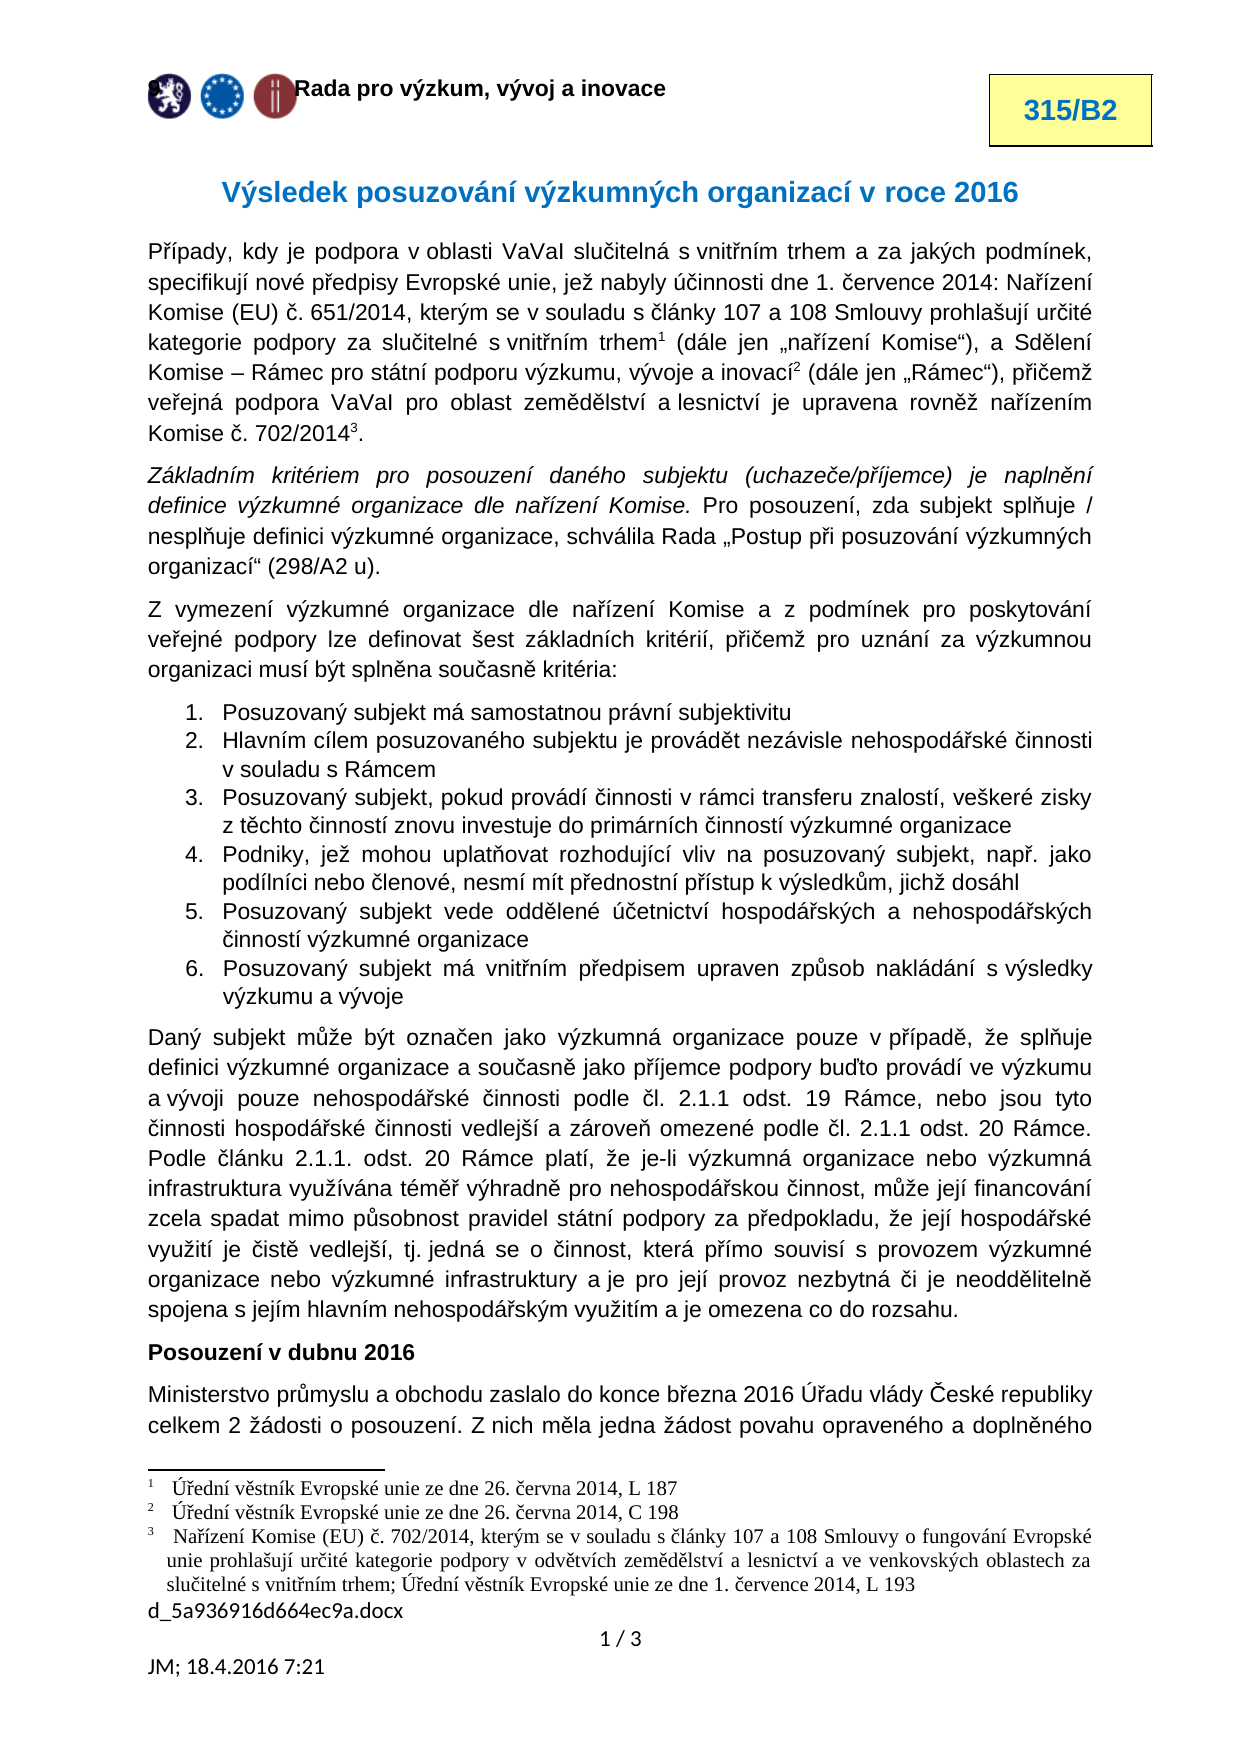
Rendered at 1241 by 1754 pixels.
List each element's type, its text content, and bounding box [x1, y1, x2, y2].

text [148, 1381, 1093, 1438]
text Výsledek posuzování výzkumných organizací v roce 2016 [148, 175, 1093, 208]
list Posuzovaný subjekt, pokud provádí činnosti v rámci transferu znalostí, veškeré zisky z těchto činností znovu investuje do primárních činností výzkumné organizace [185, 784, 1093, 839]
text Posouzení v dubnu 2016 [148, 1339, 1093, 1365]
text Daný subjekt může být označen jako výzkumná organizace pouze v případě, že splňuje definici výzkumné organizace a současně jako příjemce podpory buďto provádí ve výzkumu a vývoji pouze nehospodářské činnosti podle čl. 2.1.1 odst. 19 Rámce, nebo jsou tyto činnosti hospodářské činnosti vedlejší a zároveň omezené podle čl. 2.1.1 odst. 20 Rámce. Podle článku 2.1.1. odst. 20 Rámce platí, že je-li výzkumná organizace nebo výzkumná infrastruktura využívána téměř výhradně pro nehospodářskou činnost, může její financování zcela spadat mimo působnost pravidel státní podpory za předpokladu, že její hospodářské využití je čistě vedlejší, tj. jedná se o činnost, která přímo souvisí s provozem výzkumné organizace nebo výzkumné infrastruktury a je pro její provoz nezbytná či je neoddělitelně spojena s jejím hlavním nehospodářským využitím a je omezena co do rozsahu. [148, 1024, 1093, 1322]
picture [147, 73, 298, 120]
list Posuzovaný subjekt má samostatnou právní subjektivitu [185, 699, 1093, 725]
text Základním kritériem pro posouzení daného subjektu (uchazeče/příjemce) je naplnění definice výzkumné organizace dle nařízení Komise. Pro posouzení, zda subjekt splňuje / nesplňuje definici výzkumné organizace, schválila Rada „Postup při posuzování výzkumných organizací“ (298/A2 u). [148, 462, 1093, 579]
list Posuzovaný subjekt vede oddělené účetnictví hospodářských a nehospodářských činností výzkumné organizace [185, 898, 1093, 953]
text Z vymezení výzkumné organizace dle nařízení Komise a z podmínek pro poskytování veřejné podpory lze definovat šest základních kritérií, přičemž pro uznání za výzkumnou organizaci musí být splněna současně kritéria: [148, 596, 1093, 682]
list Posuzovaný subjekt má vnitřním předpisem upraven způsob nakládání s výsledky výzkumu a vývoje [185, 955, 1093, 1009]
text Případy, kdy je podpora v oblasti VaVaI slučitelná s vnitřním trhem a za jakých podmínek, specifikují nové předpisy Evropské unie, jež nabyly účinnosti dne 1. července 2014: Nařízení Komise (EU) č. 651/2014, kterým se v souladu s články 107 a 108 Smlouvy prohlašují určité kategorie podpory za slučitelné s vnitřním trhem (dále jen „nařízení Komise“), a Sdělení Komise – Rámec pro státní podporu výzkumu, vývoje a inovací (dále jen „Rámec“), přičemž veřejná podpora VaVaI pro oblast zemědělství a lesnictví je upravena rovněž nařízením Komise č. 702/2014. [148, 238, 1093, 446]
list Podniky, jež mohou uplatňovat rozhodující vliv na posuzovaný subjekt, např. jako podílníci nebo členové, nesmí mít přednostní přístup k výsledkům, jichž dosáhl [185, 841, 1093, 896]
list Hlavním cílem posuzovaného subjektu je provádět nezávisle nehospodářské činnosti v souladu s Rámcem [185, 727, 1093, 782]
